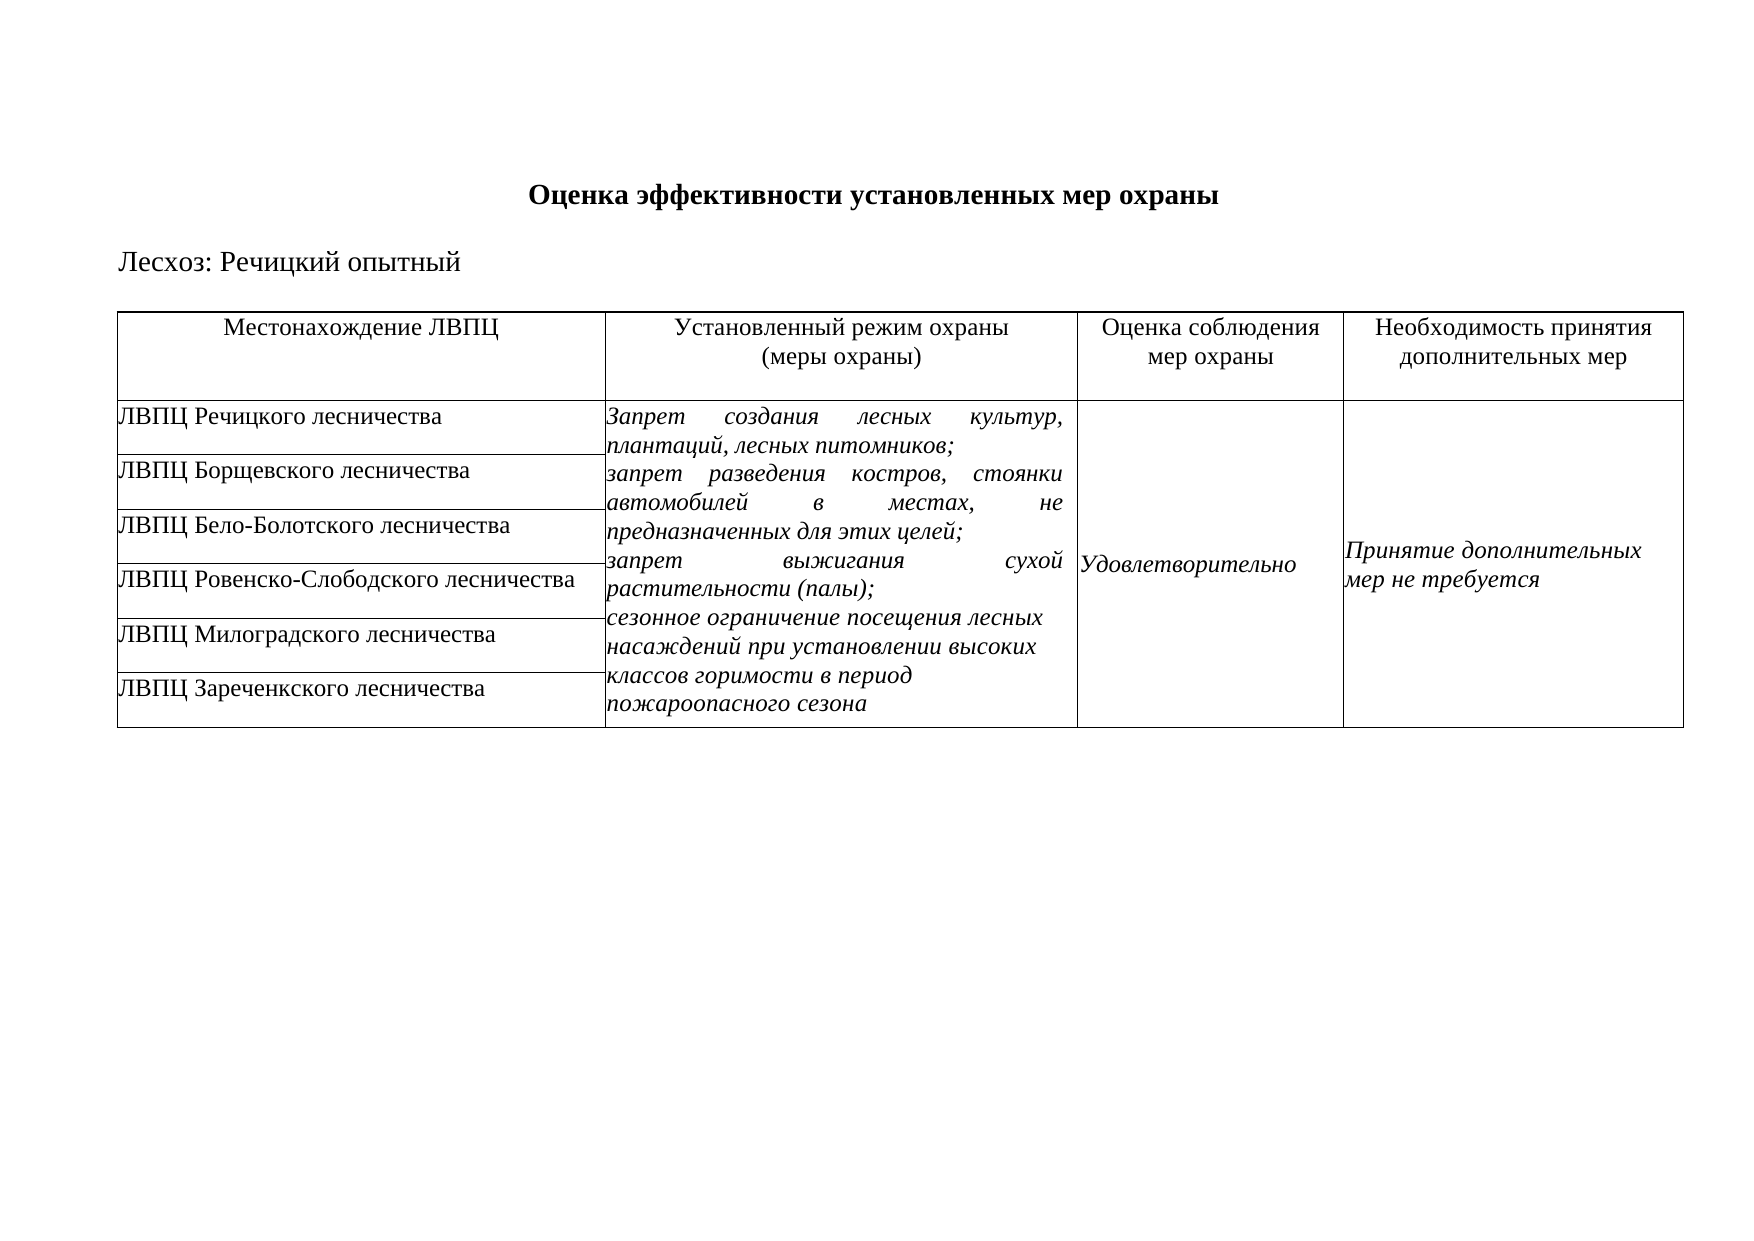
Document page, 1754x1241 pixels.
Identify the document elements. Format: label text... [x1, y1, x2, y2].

text Лесхоз: Речицкий опытный [118, 244, 1636, 278]
table_cell Удовлетворительно [1078, 401, 1343, 727]
table_cell Принятие дополнительных мер не требуется [1344, 401, 1683, 727]
table_cell ЛВПЦ Бело-Болотского лесничества [118, 510, 605, 563]
text Оценка эффективности установленных мер охраны [118, 177, 1629, 211]
table_header Местонахождение ЛВПЦ [118, 313, 605, 400]
table_cell ЛВПЦ Ровенско-Слободского лесничества [118, 564, 605, 618]
table_header Оценка соблюдения мер охраны [1078, 313, 1343, 400]
table_header Необходимость принятия дополнительных мер [1344, 313, 1683, 400]
table_cell ЛВПЦ Милоградского лесничества [118, 619, 605, 672]
table_cell Запрет создания лесных культур, плантаций, лесных питомников; запрет разведения костров, стоянки автомобилей в местах, не предназначенных для этих целей; запрет выжигания сухой растительности (палы); сезонное ограничение посещения лесных насаждений при установлении высоких классов горимости в период пожароопасного сезона [606, 401, 1077, 727]
table_header Установленный режим охраны (меры охраны) [606, 313, 1077, 400]
table_cell ЛВПЦ Речицкого лесничества [118, 401, 605, 454]
table_cell ЛВПЦ Зареченкского лесничества [118, 673, 605, 727]
table_cell ЛВПЦ Борщевского лесничества [118, 455, 605, 509]
